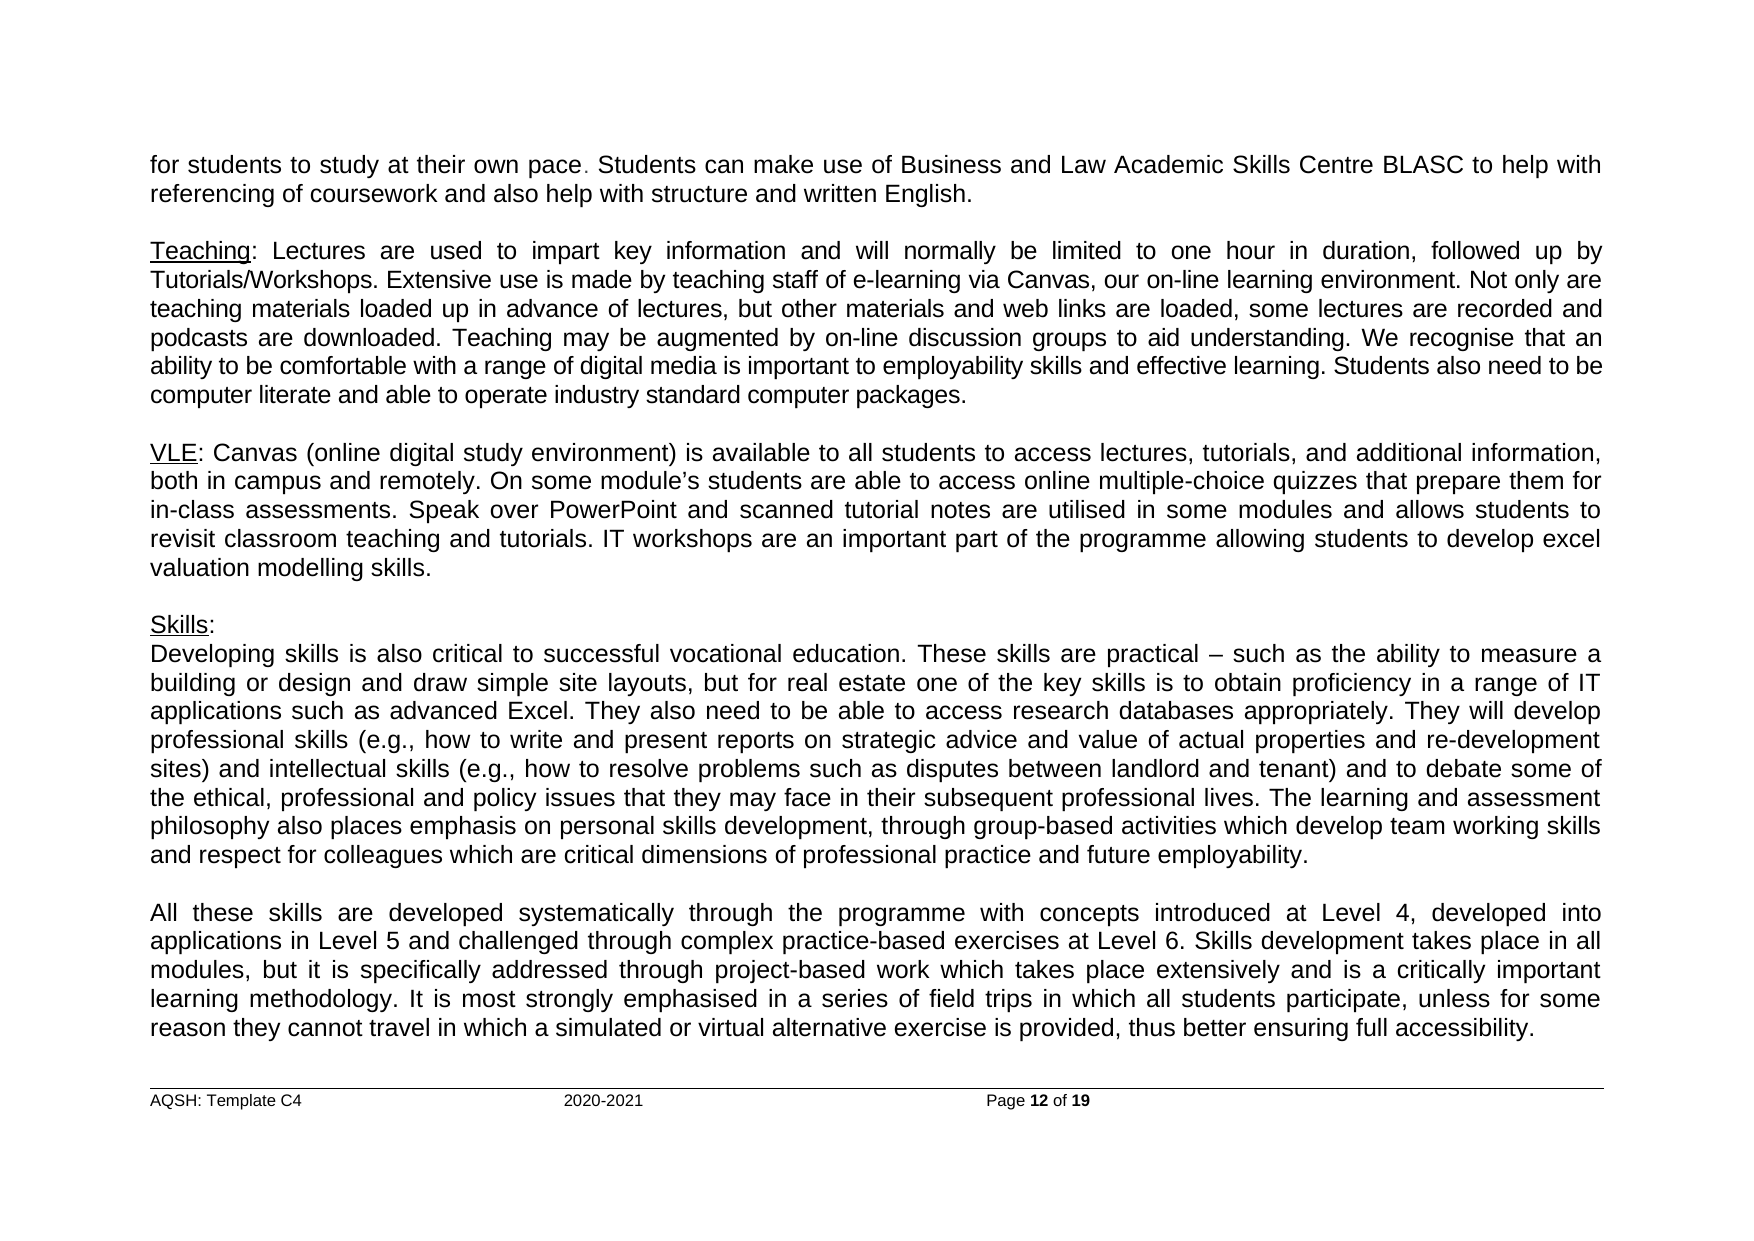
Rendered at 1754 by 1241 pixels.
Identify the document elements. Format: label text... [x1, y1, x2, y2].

text Skills: [150, 610, 1604, 639]
text Developing skills is also critical to successful vocational education. These skills are practical – such as the ability to measure a building or design and draw simple site layouts, but for real estate one of the key skills is to obtain proficiency in a range of IT applications such as advanced Excel. They also need to be able to access research databases appropriately. They will develop professional skills (e.g., how to write and present reports on strategic advice and value of actual properties and re-development sites) and intellectual skills (e.g., how to resolve problems such as disputes between landlord and tenant) and to debate some of the ethical, professional and policy issues that they may face in their subsequent professional lives. The learning and assessment philosophy also places emphasis on personal skills development, through group-based activities which develop team working skills and respect for colleagues which are critical dimensions of professional practice and future employability. [150, 639, 1604, 869]
text All these skills are developed systematically through the programme with concepts introduced at Level 4, developed into applications in Level 5 and challenged through complex practice-based exercises at Level 6. Skills development takes place in all modules, but it is specifically addressed through project-based work which takes place extensively and is a critically important learning methodology. It is most strongly emphasised in a series of field trips in which all students participate, unless for some reason they cannot travel in which a simulated or virtual alternative exercise is provided, thus better ensuring full accessibility. [150, 897, 1604, 1041]
text VLE: Canvas (online digital study environment) is available to all students to access lectures, tutorials, and additional information, both in campus and remotely. On some module’s students are able to access online multiple-choice quizzes that prepare them for in-class assessments. Speak over PowerPoint and scanned tutorial notes are utilised in some modules and allows students to revisit classroom teaching and tutorials. IT workshops are an important part of the programme allowing students to develop excel valuation modelling skills. [150, 437, 1604, 581]
text Teaching: Lectures are used to impart key information and will normally be limited to one hour in duration, followed up by Tutorials/Workshops. Extensive use is made by teaching staff of e-learning via Canvas, our on-line learning environment. Not only are teaching materials loaded up in advance of lectures, but other materials and web links are loaded, some lectures are recorded and podcasts are downloaded. Teaching may be augmented by on-line discussion groups to aid understanding. We recognise that an ability to be comfortable with a range of digital media is important to employability skills and effective learning. Students also need to be computer literate and able to operate industry standard computer packages. [150, 236, 1604, 409]
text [150, 150, 1604, 207]
